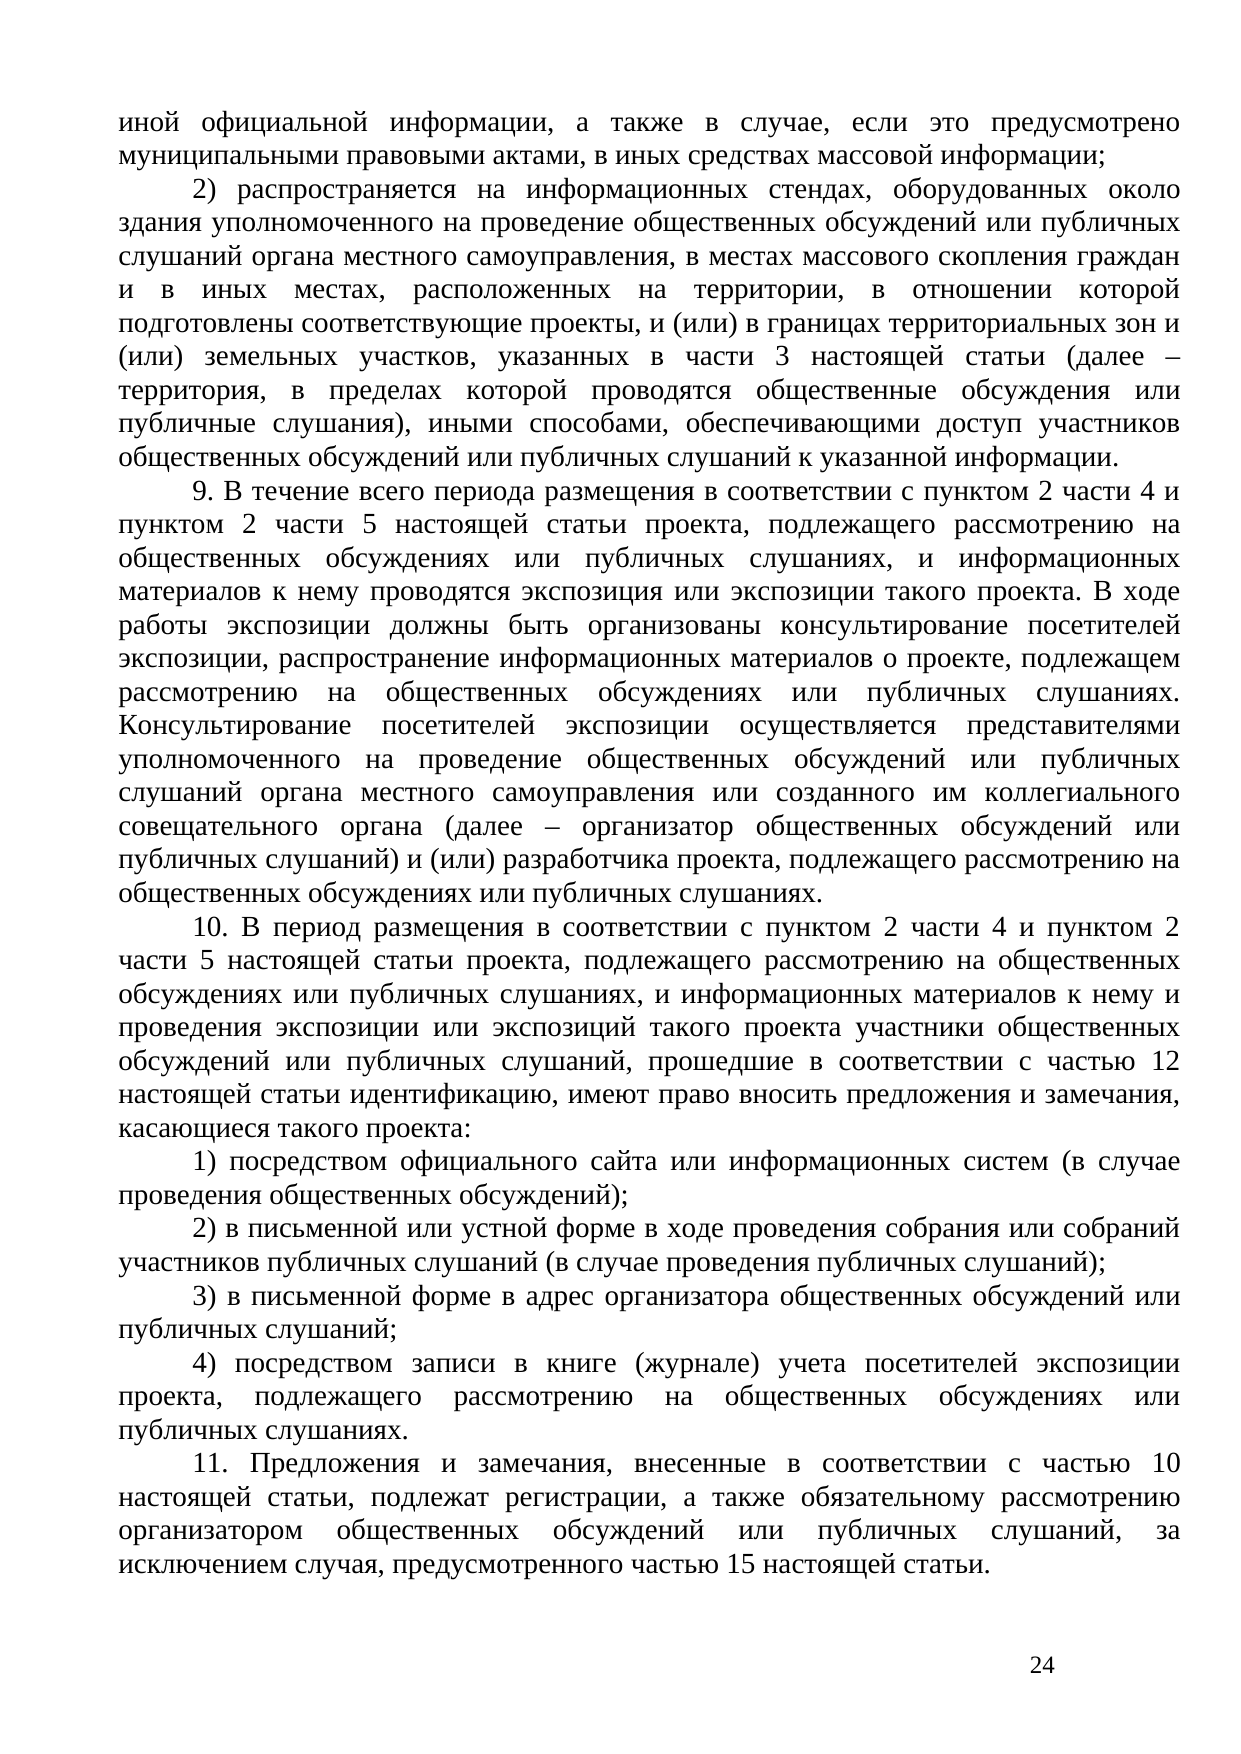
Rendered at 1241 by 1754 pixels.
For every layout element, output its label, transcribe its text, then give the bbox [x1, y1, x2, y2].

text 3) в письменной форме в адрес организатора общественных обсуждений или публичных слушаний; [118, 1278, 1181, 1345]
text 11. Предложения и замечания, внесенные в соответствии с частью 10 настоящей статьи, подлежат регистрации, а также обязательному рассмотрению организатором общественных обсуждений или публичных слушаний, за исключением случая, предусмотренного частью 15 настоящей статьи. [118, 1445, 1181, 1579]
text 10. В период размещения в соответствии с пунктом 2 части 4 и пунктом 2 части 5 настоящей статьи проекта, подлежащего рассмотрению на общественных обсуждениях или публичных слушаниях, и информационных материалов к нему и проведения экспозиции или экспозиций такого проекта участники общественных обсуждений или публичных слушаний, прошедшие в соответствии с частью 12 настоящей статьи идентификацию, имеют право вносить предложения и замечания, касающиеся такого проекта: [118, 909, 1181, 1143]
text 1) посредством официального сайта или информационных систем (в случае проведения общественных обсуждений); [118, 1143, 1181, 1211]
text 4) посредством записи в книге (журнале) учета посетителей экспозиции проекта, подлежащего рассмотрению на общественных обсуждениях или публичных слушаниях. [118, 1345, 1181, 1445]
text 9. В течение всего периода размещения в соответствии с пунктом 2 части 4 и пунктом 2 части 5 настоящей статьи проекта, подлежащего рассмотрению на общественных обсуждениях или публичных слушаниях, и информационных материалов к нему проводятся экспозиция или экспозиции такого проекта. В ходе работы экспозиции должны быть организованы консультирование посетителей экспозиции, распространение информационных материалов о проекте, подлежащем рассмотрению на общественных обсуждениях или публичных слушаниях. Консультирование посетителей экспозиции осуществляется представителями уполномоченного на проведение общественных обсуждений или публичных слушаний органа местного самоуправления или созданного им коллегиального совещательного органа (далее – организатор общественных обсуждений или публичных слушаний) и (или) разработчика проекта, подлежащего рассмотрению на общественных обсуждениях или публичных слушаниях. [118, 473, 1181, 909]
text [118, 104, 1181, 171]
text 2) распространяется на информационных стендах, оборудованных около здания уполномоченного на проведение общественных обсуждений или публичных слушаний органа местного самоуправления, в местах массового скопления граждан и в иных местах, расположенных на территории, в отношении которой подготовлены соответствующие проекты, и (или) в границах территориальных зон и (или) земельных участков, указанных в части 3 настоящей статьи (далее – территория, в пределах которой проводятся общественные обсуждения или публичные слушания), иными способами, обеспечивающими доступ участников общественных обсуждений или публичных слушаний к указанной информации. [118, 171, 1181, 473]
text 2) в письменной или устной форме в ходе проведения собрания или собраний участников публичных слушаний (в случае проведения публичных слушаний); [118, 1211, 1181, 1278]
